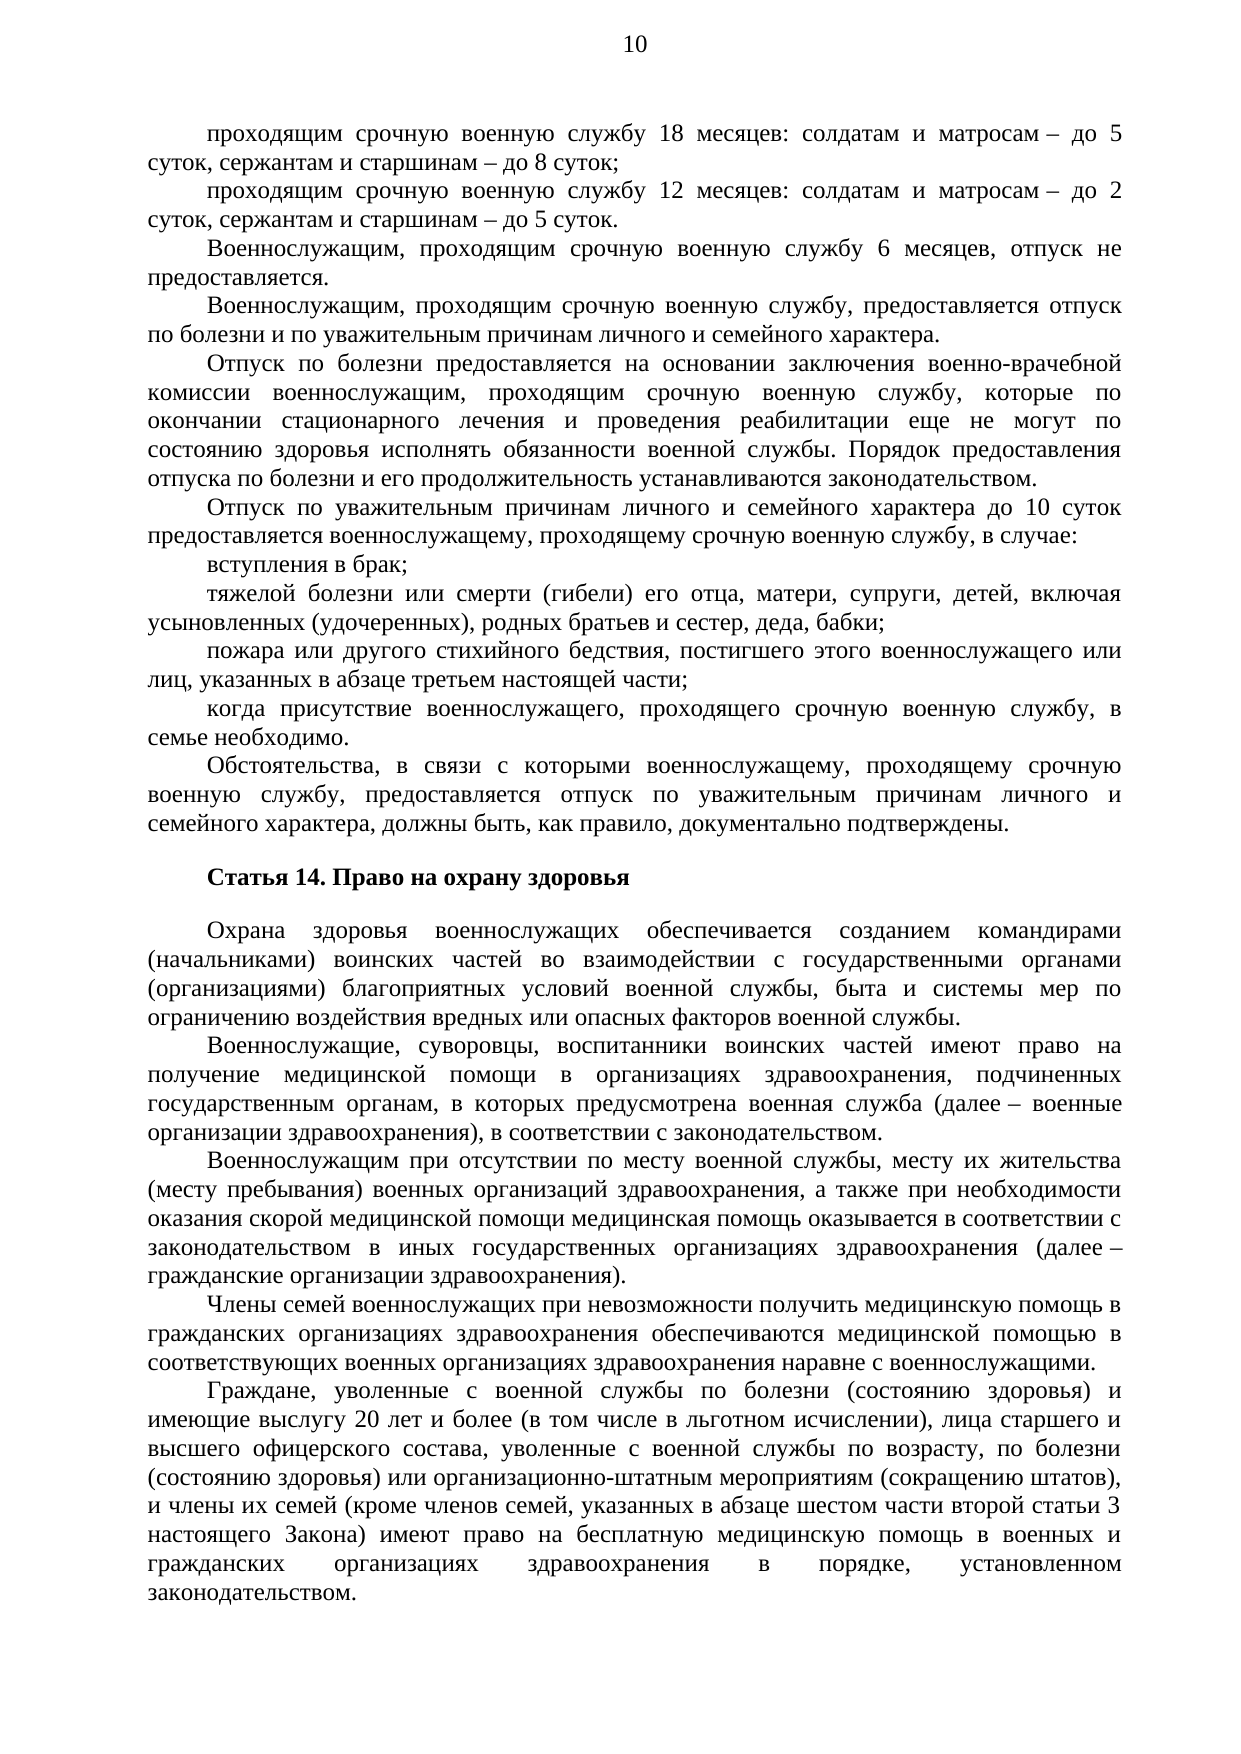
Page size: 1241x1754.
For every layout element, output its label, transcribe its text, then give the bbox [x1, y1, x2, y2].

text Обстоятельства, в связи с которыми военнослужащему, проходящему срочную военную службу, предоставляется отпуск по уважительным причинам личного и семейного характера, должны быть, как правило, документально подтверждены. [147, 751, 1122, 837]
text Отпуск по болезни предоставляется на основании заключения военно-врачебной комиссии военнослужащим, проходящим срочную военную службу, которые по окончании стационарного лечения и проведения реабилитации еще не могут по состоянию здоровья исполнять обязанности военной службы. Порядок предоставления отпуска по болезни и его продолжительность устанавливаются законодательством. [147, 348, 1122, 492]
text Военнослужащим, проходящим срочную военную службу, предоставляется отпуск по болезни и по уважительным причинам личного и семейного характера. [147, 291, 1122, 348]
text Охрана здоровья военнослужащих обеспечивается созданием командирами (начальниками) воинских частей во взаимодействии с государственными органами (организациями) благоприятных условий военной службы, быта и системы мер по ограничению воздействия вредных или опасных факторов военной службы. [147, 916, 1122, 1031]
text Военнослужащие, суворовцы, воспитанники воинских частей имеют право на получение медицинской помощи в организациях здравоохранения, подчиненных государственным органам, в которых предусмотрена военная служба (далее – военные организации здравоохранения), в соответствии с законодательством. [147, 1031, 1122, 1146]
text Отпуск по уважительным причинам личного и семейного характера до 10 суток предоставляется военнослужащему, проходящему срочную военную службу, в случае: [147, 492, 1122, 549]
text когда присутствие военнослужащего, проходящего срочную военную службу, в семье необходимо. [147, 693, 1122, 751]
text Статья 14. Право на охрану здоровья [207, 862, 1122, 891]
text Граждане, уволенные с военной службы по болезни (состоянию здоровья) и имеющие выслугу 20 лет и более (в том числе в льготном исчислении), лица старшего и высшего офицерского состава, уволенные с военной службы по возрасту, по болезни (состоянию здоровья) или организационно-штатным мероприятиям (сокращению штатов), и члены их семей (кроме членов семей, указанных в абзаце шестом части второй статьи 3 настоящего Закона) имеют право на бесплатную медицинскую помощь в военных и гражданских организациях здравоохранения в порядке, установленном законодательством. [147, 1376, 1122, 1606]
text Военнослужащим, проходящим срочную военную службу 6 месяцев, отпуск не предоставляется. [147, 233, 1122, 291]
text тяжелой болезни или смерти (гибели) его отца, матери, супруги, детей, включая усыновленных (удочеренных), родных братьев и сестер, деда, бабки; [147, 578, 1122, 636]
text проходящим срочную военную службу 18 месяцев: солдатам и матросам – до 5 суток, сержантам и старшинам – до 8 суток; [147, 118, 1122, 176]
text Члены семей военнослужащих при невозможности получить медицинскую помощь в гражданских организациях здравоохранения обеспечиваются медицинской помощью в соответствующих военных организациях здравоохранения наравне с военнослужащими. [147, 1289, 1122, 1376]
text Военнослужащим при отсутствии по месту военной службы, месту их жительства (месту пребывания) военных организаций здравоохранения, а также при необходимости оказания скорой медицинской помощи медицинская помощь оказывается в соответствии с законодательством в иных государственных организациях здравоохранения (далее – гражданские организации здравоохранения). [147, 1146, 1122, 1289]
text проходящим срочную военную службу 12 месяцев: солдатам и матросам – до 2 суток, сержантам и старшинам – до 5 суток. [147, 176, 1122, 233]
text пожара или другого стихийного бедствия, постигшего этого военнослужащего или лиц, указанных в абзаце третьем настоящей части; [147, 636, 1122, 693]
text вступления в брак; [147, 549, 1122, 578]
